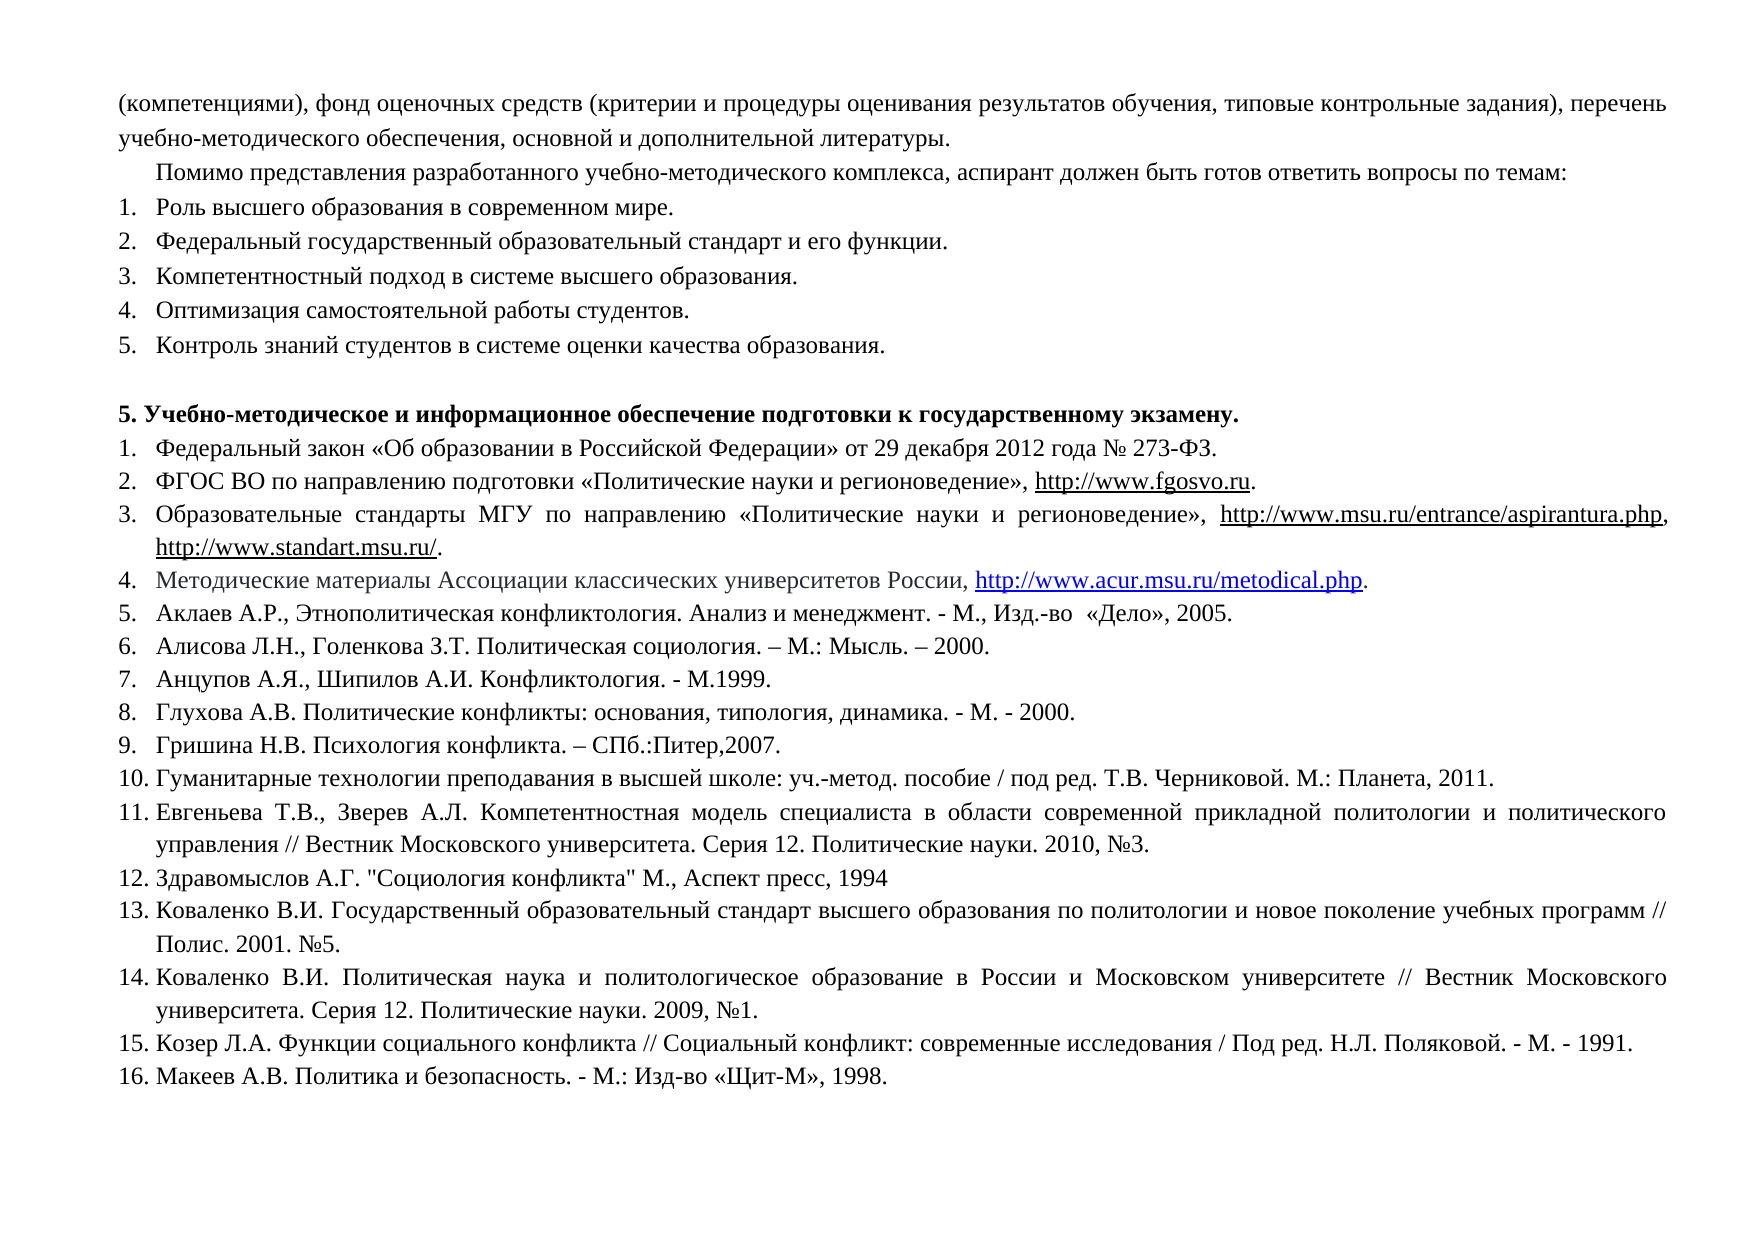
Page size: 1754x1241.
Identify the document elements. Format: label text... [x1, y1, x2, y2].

list Компетентностный подход в системе высшего образования. [118, 261, 1668, 290]
list Козер Л.А. Функции социального конфликта // Социальный конфликт: современные исследования / Под ред. Н.Л. Поляковой. - М. - 1991. [118, 1028, 1668, 1056]
list Здравомыслов А.Г. "Социология конфликта" М., Аспект пресс, 1994 [118, 863, 1668, 891]
list Роль высшего образования в современном мире. [118, 192, 1668, 221]
subtitle Федеральный закон «Об образовании в Российской Федерации» от 29 декабря 2012 года № 273-ФЗ. [118, 433, 1668, 462]
list ФГОС ВО по направлению подготовки «Политические науки и регионоведение», http://www.fgosvo.ru. [118, 466, 1668, 495]
list Евгеньева Т.В., Зверев А.Л. Компетентностная модель специалиста в области современной прикладной политологии и политического управления // Вестник Московского университета. Серия 12. Политические науки. 2010, №3. [118, 797, 1668, 858]
list Анцупов А.Я., Шипилов А.И. Конфликтология. - М.1999. [118, 664, 1668, 693]
list Оптимизация самостоятельной работы студентов. [118, 295, 1668, 324]
list Образовательные стандарты МГУ по направлению «Политические науки и регионоведение», http://www.msu.ru/entrance/aspirantura.php, http://www.standart.msu.ru/. [118, 499, 1668, 561]
list Контроль знаний студентов в системе оценки качества образования. [118, 330, 1668, 359]
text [118, 88, 1668, 152]
text 5. Учебно-методическое и информационное обеспечение подготовки к государственному экзамену. [118, 399, 1668, 428]
list Аклаев А.Р., Этнополитическая конфликтология. Анализ и менеджмент. - М., Изд.-во «Дело», 2005. [118, 598, 1668, 627]
list Глухова А.В. Политические конфликты: основания, типология, динамика. - М. - 2000. [118, 697, 1668, 726]
list Гуманитарные технологии преподавания в высшей школе: уч.-метод. пособие / под ред. Т.В. Черниковой. М.: Планета, 2011. [118, 763, 1668, 792]
list Макеев А.В. Политика и безопасность. - М.: Изд-во «Щит-М», 1998. [118, 1061, 1668, 1089]
list Методические материалы Ассоциации классических университетов России, http://www.acur.msu.ru/metodical.php. [118, 565, 1668, 594]
list Гришина Н.В. Психология конфликта. – СПб.:Питер,2007. [118, 731, 1668, 759]
list Коваленко В.И. Государственный образовательный стандарт высшего образования по политологии и новое поколение учебных программ // Полис. 2001. №5. [118, 896, 1668, 957]
list Коваленко В.И. Политическая наука и политологическое образование в России и Московском университете // Вестник Московского университета. Серия 12. Политические науки. 2009, №1. [118, 962, 1668, 1023]
text Помимо представления разработанного учебно-методического комплекса, аспирант должен быть готов ответить вопросы по темам: [118, 157, 1668, 186]
list Алисова Л.Н., Голенкова З.Т. Политическая социология. – М.: Мысль. – 2000. [118, 631, 1668, 660]
list Федеральный государственный образовательный стандарт и его функции. [118, 226, 1668, 255]
